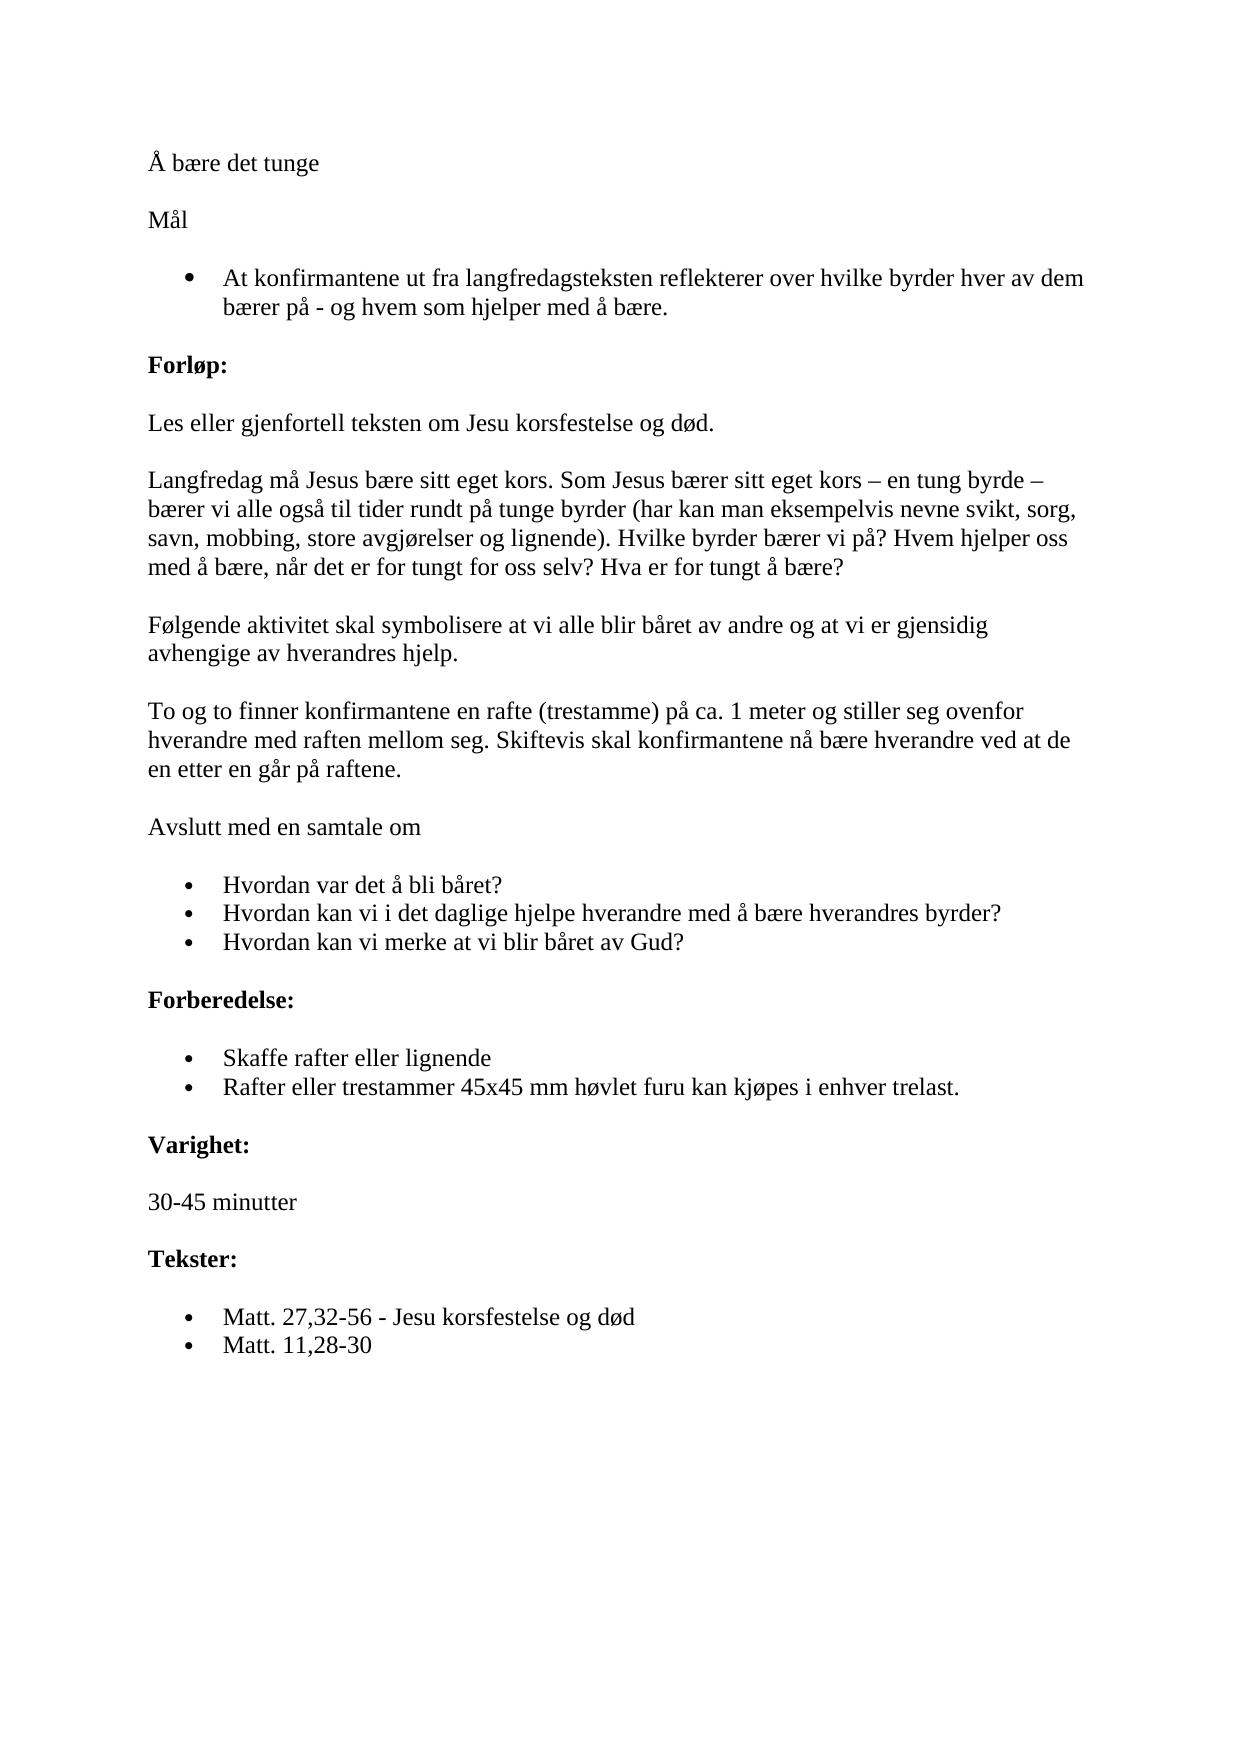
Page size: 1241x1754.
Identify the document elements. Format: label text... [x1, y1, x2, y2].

text Les eller gjenfortell teksten om Jesu korsfestelse og død. [148, 408, 1093, 436]
list Hvordan kan vi i det daglige hjelpe hverandre med å bære hverandres byrder? [185, 898, 1093, 927]
list Rafter eller trestammer 45x45 mm høvlet furu kan kjøpes i enhver trelast. [185, 1072, 1093, 1101]
text Varighet: [148, 1130, 1093, 1158]
list Hvordan var det å bli båret? [185, 870, 1093, 898]
text To og to finner konfirmantene en rafte (trestamme) på ca. 1 meter og stiller seg ovenfor hverandre med raften mellom seg. Skiftevis skal konfirmantene nå bære hverandre ved at de en etter en går på raftene. [148, 696, 1093, 783]
text Langfredag må Jesus bære sitt eget kors. Som Jesus bærer sitt eget kors – en tung byrde – bærer vi alle også til tider rundt på tunge byrder (har kan man eksempelvis nevne svikt, sorg, savn, mobbing, store avgjørelser og lignende). Hvilke byrder bærer vi på? Hvem hjelper oss med å bære, når det er for tungt for oss selv? Hva er for tungt å bære? [148, 466, 1093, 581]
text Tekster: [148, 1244, 1093, 1273]
text Forberedelse: [148, 985, 1093, 1014]
text Følgende aktivitet skal symbolisere at vi alle blir båret av andre og at vi er gjensidig avhengige av hverandres hjelp. [148, 610, 1093, 667]
text 30-45 minutter [148, 1187, 1093, 1244]
list Hvordan kan vi merke at vi blir båret av Gud? [185, 927, 1093, 956]
list Matt. 11,28-30 [185, 1331, 1093, 1359]
list Matt. 27,32-56 - Jesu korsfestelse og død [185, 1302, 1093, 1331]
text Forløp: [148, 350, 1093, 378]
text Avslutt med en samtale om [148, 812, 1093, 841]
list At konfirmantene ut fra langfredagsteksten reflekterer over hvilke byrder hver av dem bærer på - og hvem som hjelper med å bære. [185, 263, 1093, 321]
list Skaffe rafter eller lignende [185, 1043, 1093, 1072]
text Å bære det tunge Mål [148, 148, 1093, 234]
